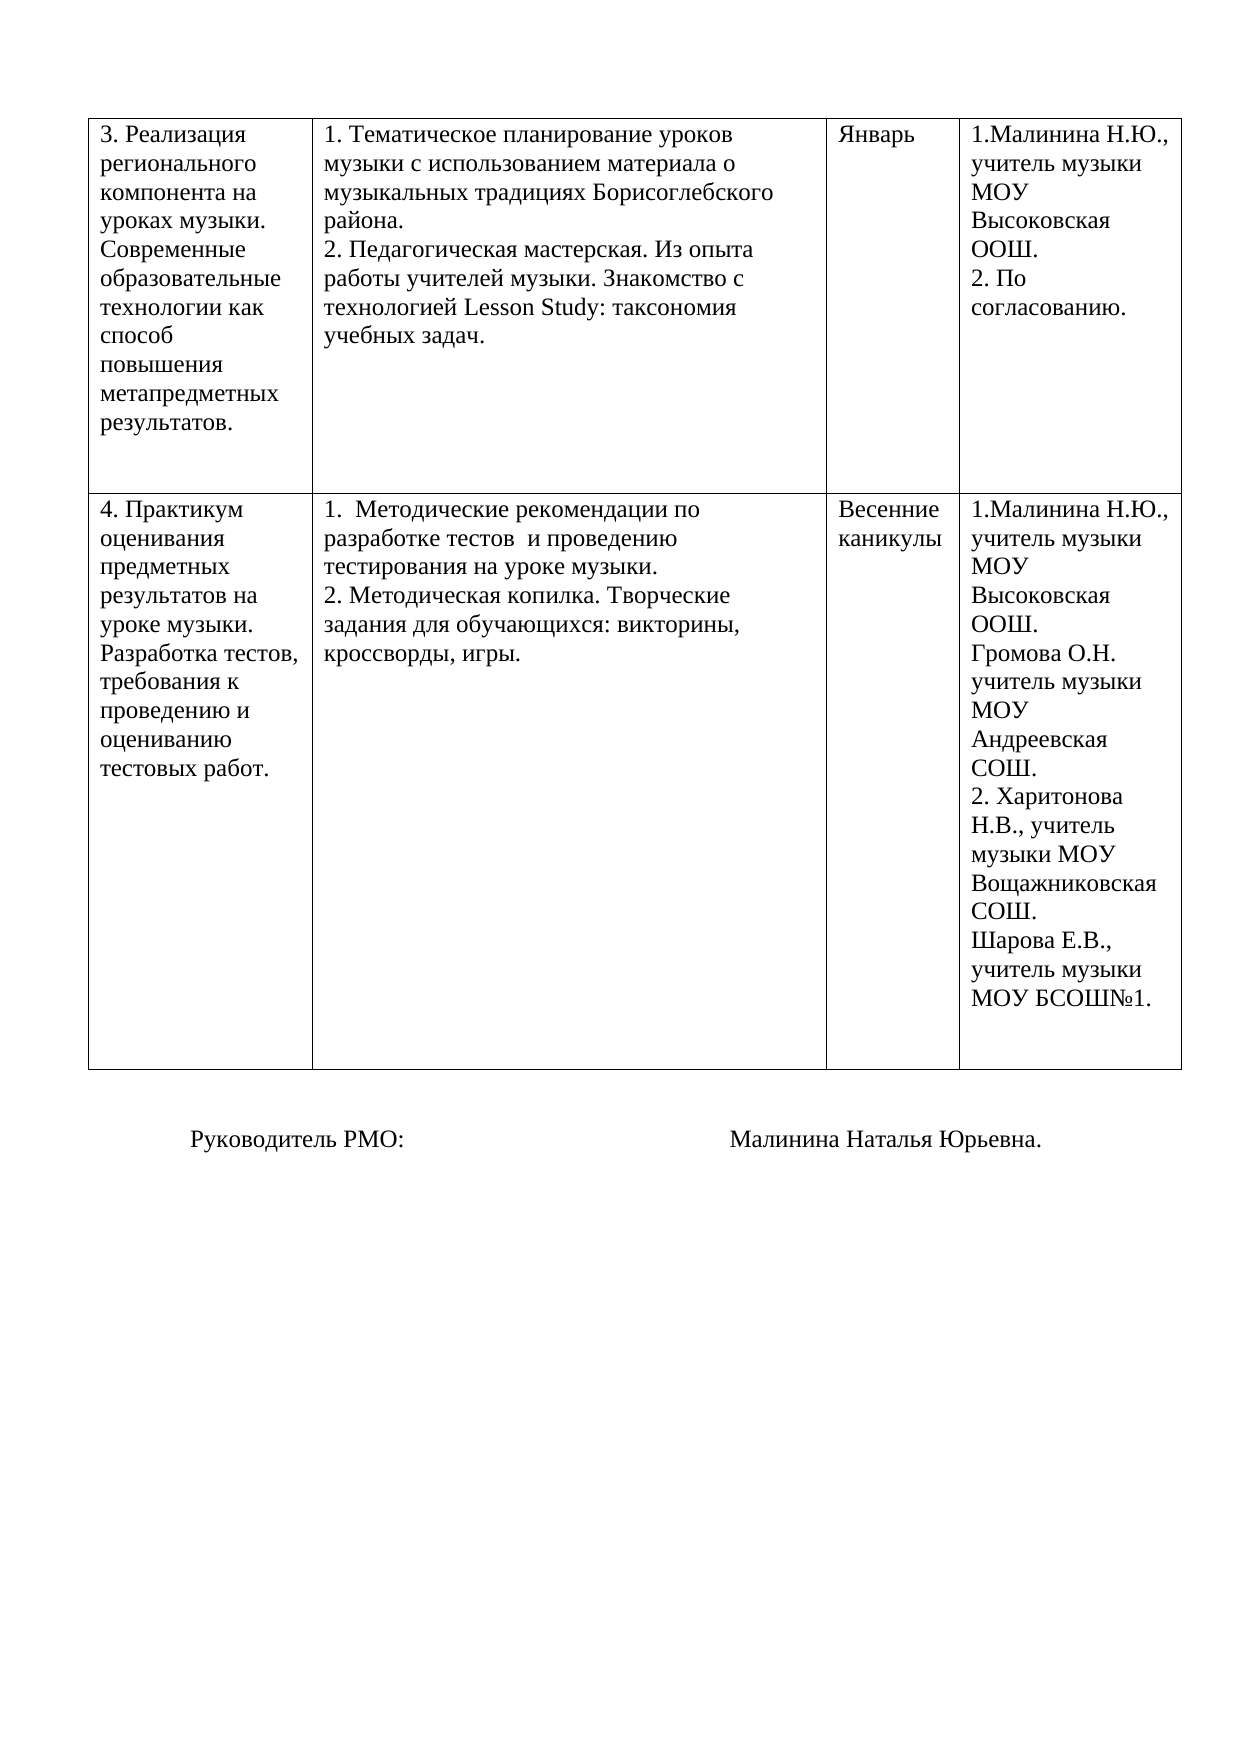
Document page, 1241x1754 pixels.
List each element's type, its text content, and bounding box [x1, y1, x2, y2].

table_cell 4. Практикум оценивания предметных результатов на уроке музыки. Разработка тестов, требования к проведению и оцениванию тестовых работ. [89, 494, 312, 1069]
table_cell 1. Методические рекомендации по разработке тестов и проведению тестирования на уроке музыки. 2. Методическая копилка. Творческие задания для обучающихся: викторины, кроссворды, игры. [313, 494, 826, 1069]
text Руководитель РМО: Малинина Наталья Юрьевна. [177, 1124, 1152, 1153]
table_cell 1. Тематическое планирование уроков музыки с использованием материала о музыкальных традициях Борисоглебского района. 2. Педагогическая мастерская. Из опыта работы учителей музыки. Знакомство с технологией Lesson Study: таксономия учебных задач. [313, 119, 826, 493]
table_cell Январь [827, 119, 959, 493]
table_cell 3. Реализация регионального компонента на уроках музыки. Современные образовательные технологии как способ повышения метапредметных результатов. [89, 119, 312, 493]
table_cell 1.Малинина Н.Ю., учитель музыки МОУ Высоковская ООШ. Громова О.Н. учитель музыки МОУ Андреевская СОШ. 2. Харитонова Н.В., учитель музыки МОУ Вощажниковская СОШ. Шарова Е.В., учитель музыки МОУ БСОШ№1. [960, 494, 1181, 1069]
table_cell 1.Малинина Н.Ю., учитель музыки МОУ Высоковская ООШ. 2. По согласованию. [960, 119, 1181, 493]
table_cell Весенние каникулы [827, 494, 959, 1069]
